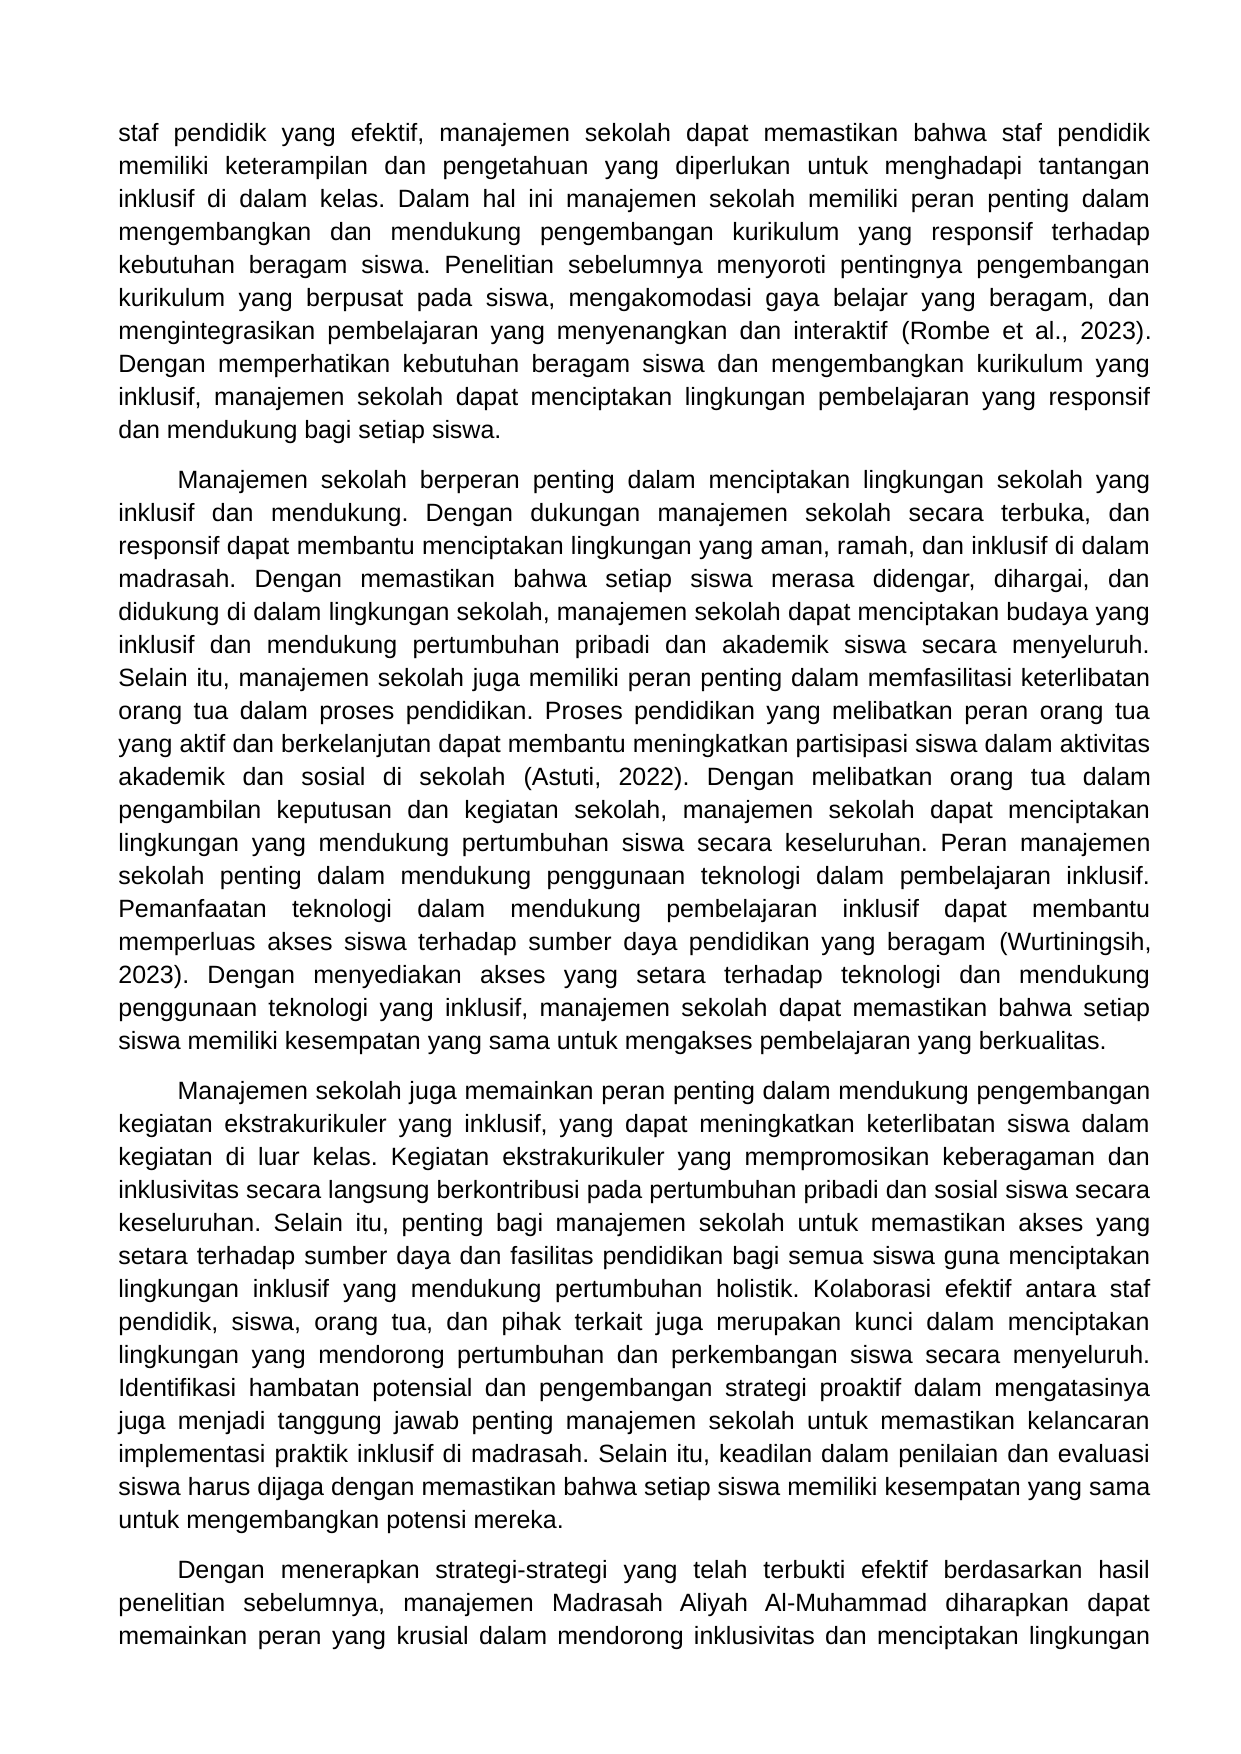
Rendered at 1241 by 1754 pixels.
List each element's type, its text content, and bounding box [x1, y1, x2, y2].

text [118, 118, 1152, 444]
text Manajemen sekolah juga memainkan peran penting dalam mendukung pengembangan kegiatan ekstrakurikuler yang inklusif, yang dapat meningkatkan keterlibatan siswa dalam kegiatan di luar kelas. Kegiatan ekstrakurikuler yang mempromosikan keberagaman dan inklusivitas secara langsung berkontribusi pada pertumbuhan pribadi dan sosial siswa secara keseluruhan. Selain itu, penting bagi manajemen sekolah untuk memastikan akses yang setara terhadap sumber daya dan fasilitas pendidikan bagi semua siswa guna menciptakan lingkungan inklusif yang mendukung pertumbuhan holistik. Kolaborasi efektif antara staf pendidik, siswa, orang tua, dan pihak terkait juga merupakan kunci dalam menciptakan lingkungan yang mendorong pertumbuhan dan perkembangan siswa secara menyeluruh. Identifikasi hambatan potensial dan pengembangan strategi proaktif dalam mengatasinya juga menjadi tanggung jawab penting manajemen sekolah untuk memastikan kelancaran implementasi praktik inklusif di madrasah. Selain itu, keadilan dalam penilaian dan evaluasi siswa harus dijaga dengan memastikan bahwa setiap siswa memiliki kesempatan yang sama untuk mengembangkan potensi mereka. [118, 1076, 1152, 1534]
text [118, 1555, 1152, 1650]
text Manajemen sekolah berperan penting dalam menciptakan lingkungan sekolah yang inklusif dan mendukung. Dengan dukungan manajemen sekolah secara terbuka, dan responsif dapat membantu menciptakan lingkungan yang aman, ramah, dan inklusif di dalam madrasah. Dengan memastikan bahwa setiap siswa merasa didengar, dihargai, dan didukung di dalam lingkungan sekolah, manajemen sekolah dapat menciptakan budaya yang inklusif dan mendukung pertumbuhan pribadi dan akademik siswa secara menyeluruh. Selain itu, manajemen sekolah juga memiliki peran penting dalam memfasilitasi keterlibatan orang tua dalam proses pendidikan. Proses pendidikan yang melibatkan peran orang tua yang aktif dan berkelanjutan dapat membantu meningkatkan partisipasi siswa dalam aktivitas akademik dan sosial di sekolah (Astuti, 2022). Dengan melibatkan orang tua dalam pengambilan keputusan dan kegiatan sekolah, manajemen sekolah dapat menciptakan lingkungan yang mendukung pertumbuhan siswa secara keseluruhan. Peran manajemen sekolah penting dalam mendukung penggunaan teknologi dalam pembelajaran inklusif. Pemanfaatan teknologi dalam mendukung pembelajaran inklusif dapat membantu memperluas akses siswa terhadap sumber daya pendidikan yang beragam (Wurtiningsih, 2023). Dengan menyediakan akses yang setara terhadap teknologi dan mendukung penggunaan teknologi yang inklusif, manajemen sekolah dapat memastikan bahwa setiap siswa memiliki kesempatan yang sama untuk mengakses pembelajaran yang berkualitas. [118, 465, 1152, 1055]
